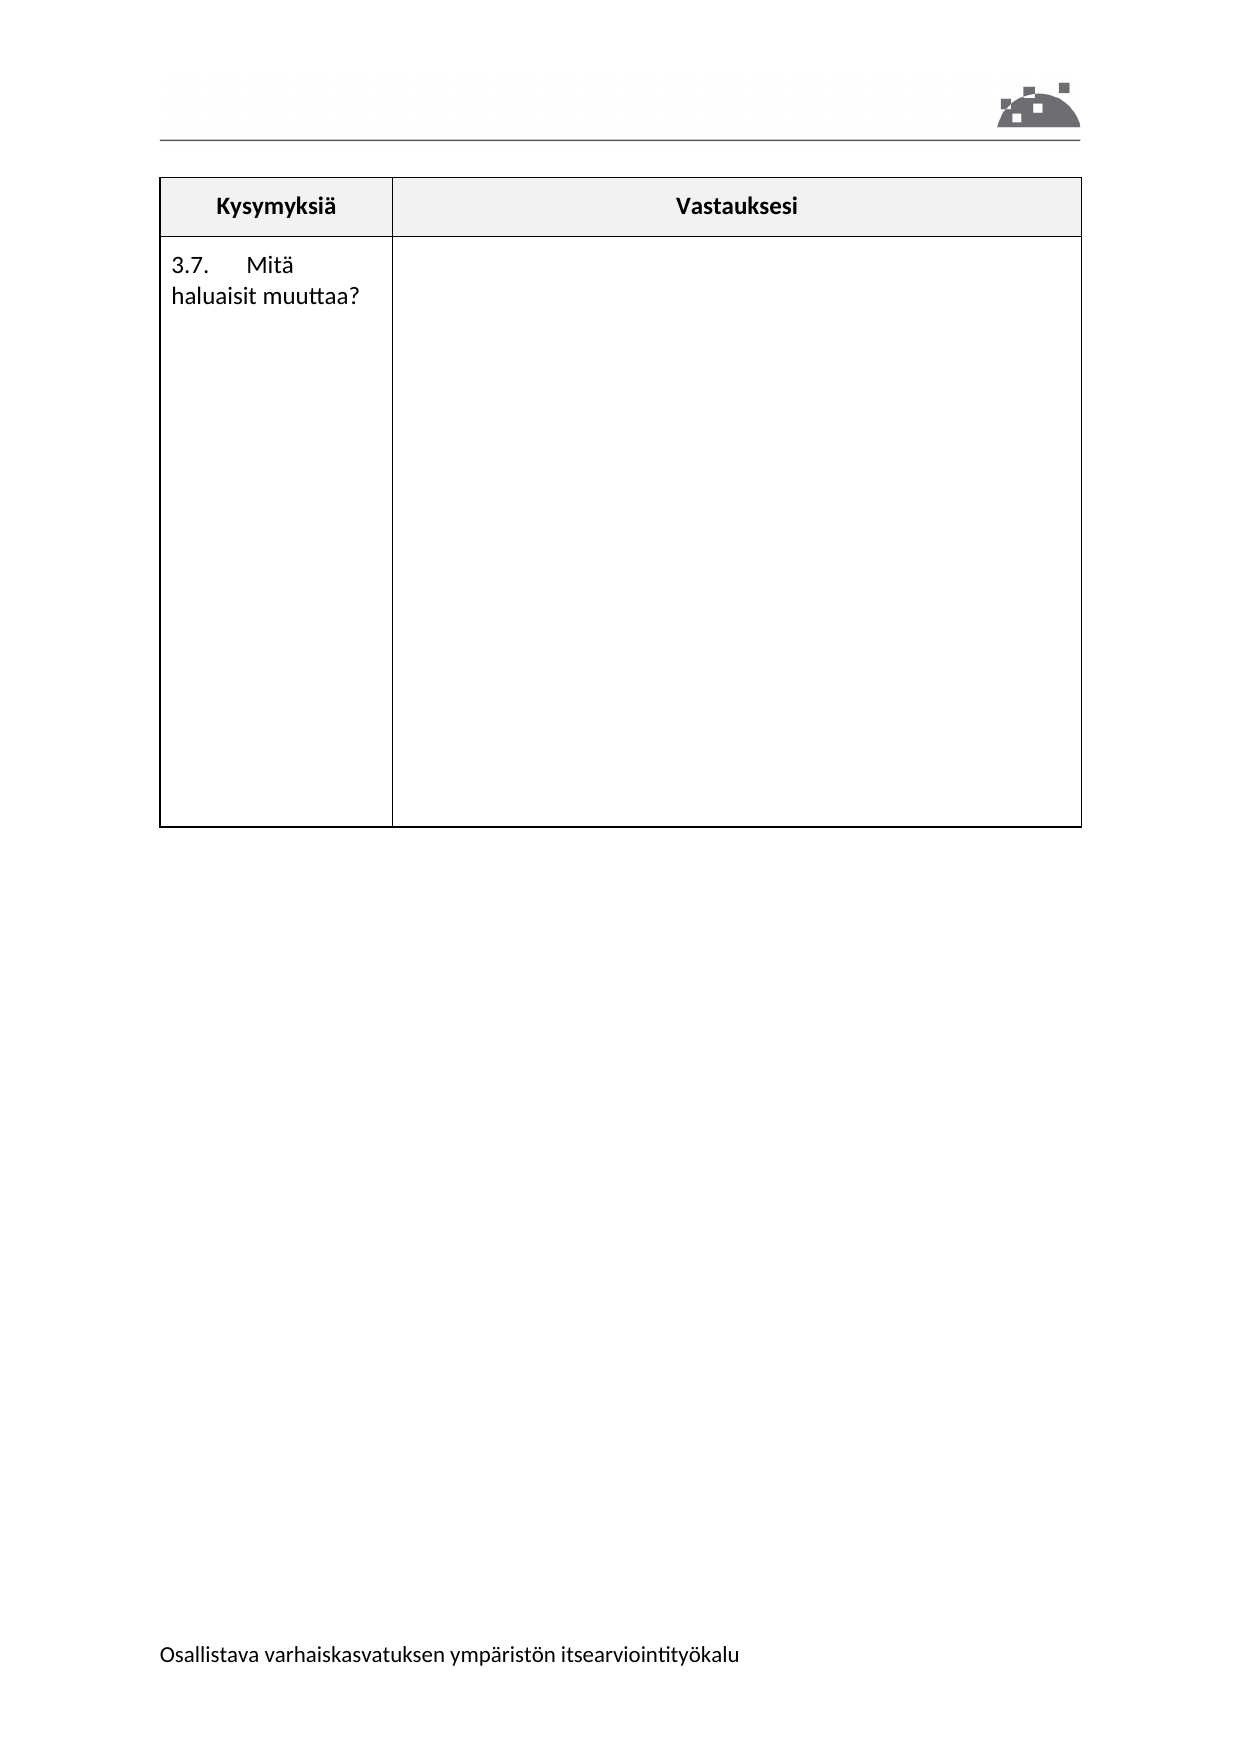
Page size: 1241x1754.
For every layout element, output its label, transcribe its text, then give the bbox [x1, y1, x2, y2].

table_header Kysymyksiä [161, 178, 392, 236]
table_header Vastauksesi [393, 178, 1081, 236]
picture [159, 73, 1081, 148]
table_cell [393, 237, 1081, 826]
table_cell Mitä haluaisit muuttaa? [161, 237, 392, 826]
